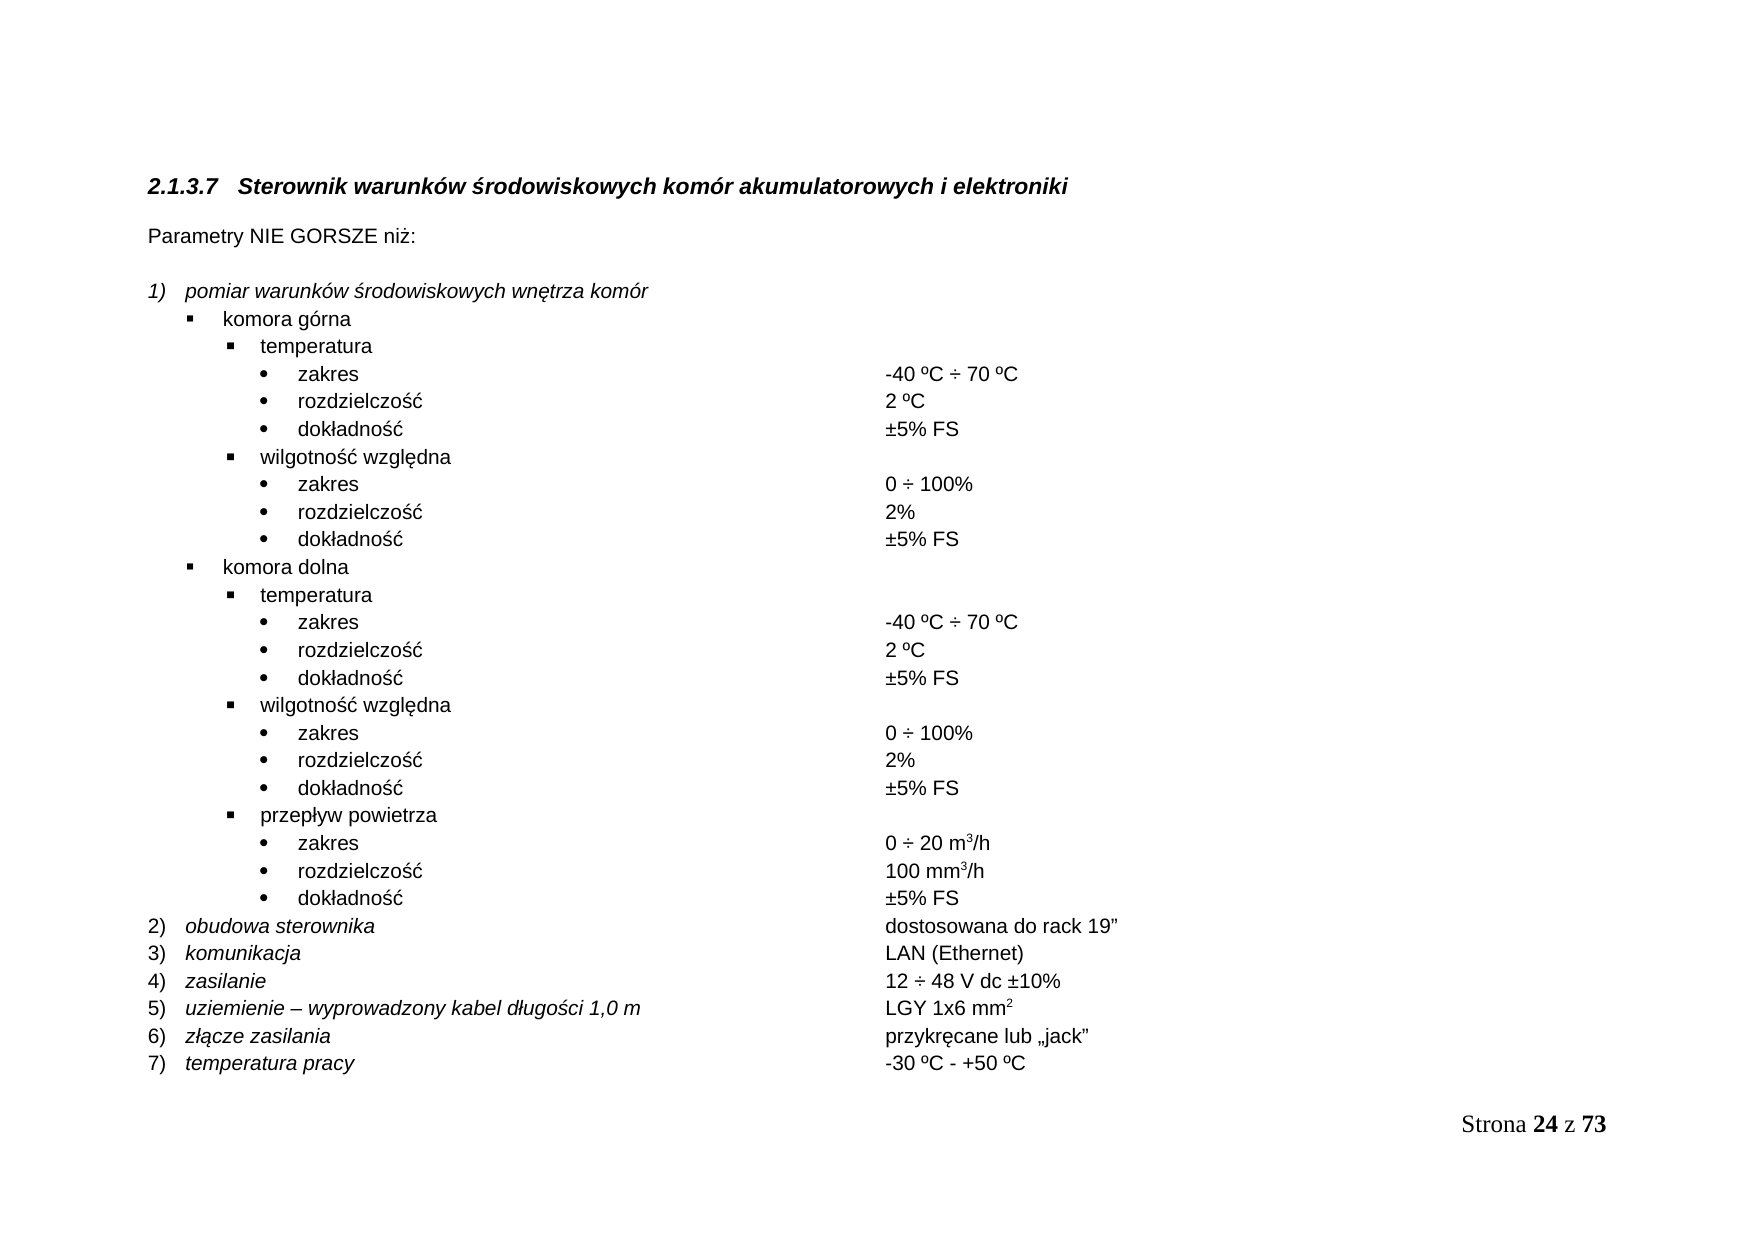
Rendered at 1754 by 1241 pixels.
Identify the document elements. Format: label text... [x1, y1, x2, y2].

list złącze zasilania przykręcane lub „jack” [148, 1024, 1606, 1048]
list rozdzielczość 2% [260, 748, 1606, 772]
list dokładność ±5% FS [260, 886, 1606, 910]
list zakres 0 ÷ 100% [260, 721, 1606, 744]
list wilgotność względna [223, 444, 1606, 468]
list rozdzielczość 2% [260, 500, 1606, 524]
list obudowa sterownika dostosowana do rack 19” [148, 914, 1606, 938]
list komora dolna [185, 555, 1606, 579]
list komora górna [185, 306, 1606, 331]
list rozdzielczość 100 mm3/h [260, 858, 1606, 883]
list dokładność ±5% FS [260, 527, 1606, 551]
list temperatura [223, 334, 1606, 358]
list komunikacja LAN (Ethernet) [148, 941, 1606, 965]
list temperatura [223, 582, 1606, 607]
list zakres 0 ÷ 100% [260, 472, 1606, 496]
list rozdzielczość 2 ºC [260, 638, 1606, 662]
list uziemienie – wyprowadzony kabel długości 1,0 m LGY 1x6 mm2 [148, 996, 1606, 1020]
list pomiar warunków środowiskowych wnętrza komór [148, 279, 1606, 303]
list zasilanie 12 ÷ 48 V dc ±10% [148, 969, 1606, 993]
subtitle Sterownik warunków środowiskowych komór akumulatorowych i elektroniki [148, 173, 1606, 199]
list temperatura pracy -30 ºC - +50 ºC [148, 1051, 1606, 1075]
list zakres -40 ºC ÷ 70 ºC [260, 610, 1606, 634]
list zakres -40 ºC ÷ 70 ºC [260, 362, 1606, 386]
list dokładność ±5% FS [260, 776, 1606, 800]
list dokładność ±5% FS [260, 417, 1606, 441]
list zakres 0 ÷ 20 m3/h [260, 831, 1606, 855]
list wilgotność względna [223, 693, 1606, 717]
text Parametry NIE GORSZE niż: [148, 224, 1606, 248]
list rozdzielczość 2 ºC [260, 389, 1606, 413]
list przepływ powietrza [223, 803, 1606, 827]
list dokładność ±5% FS [260, 665, 1606, 689]
